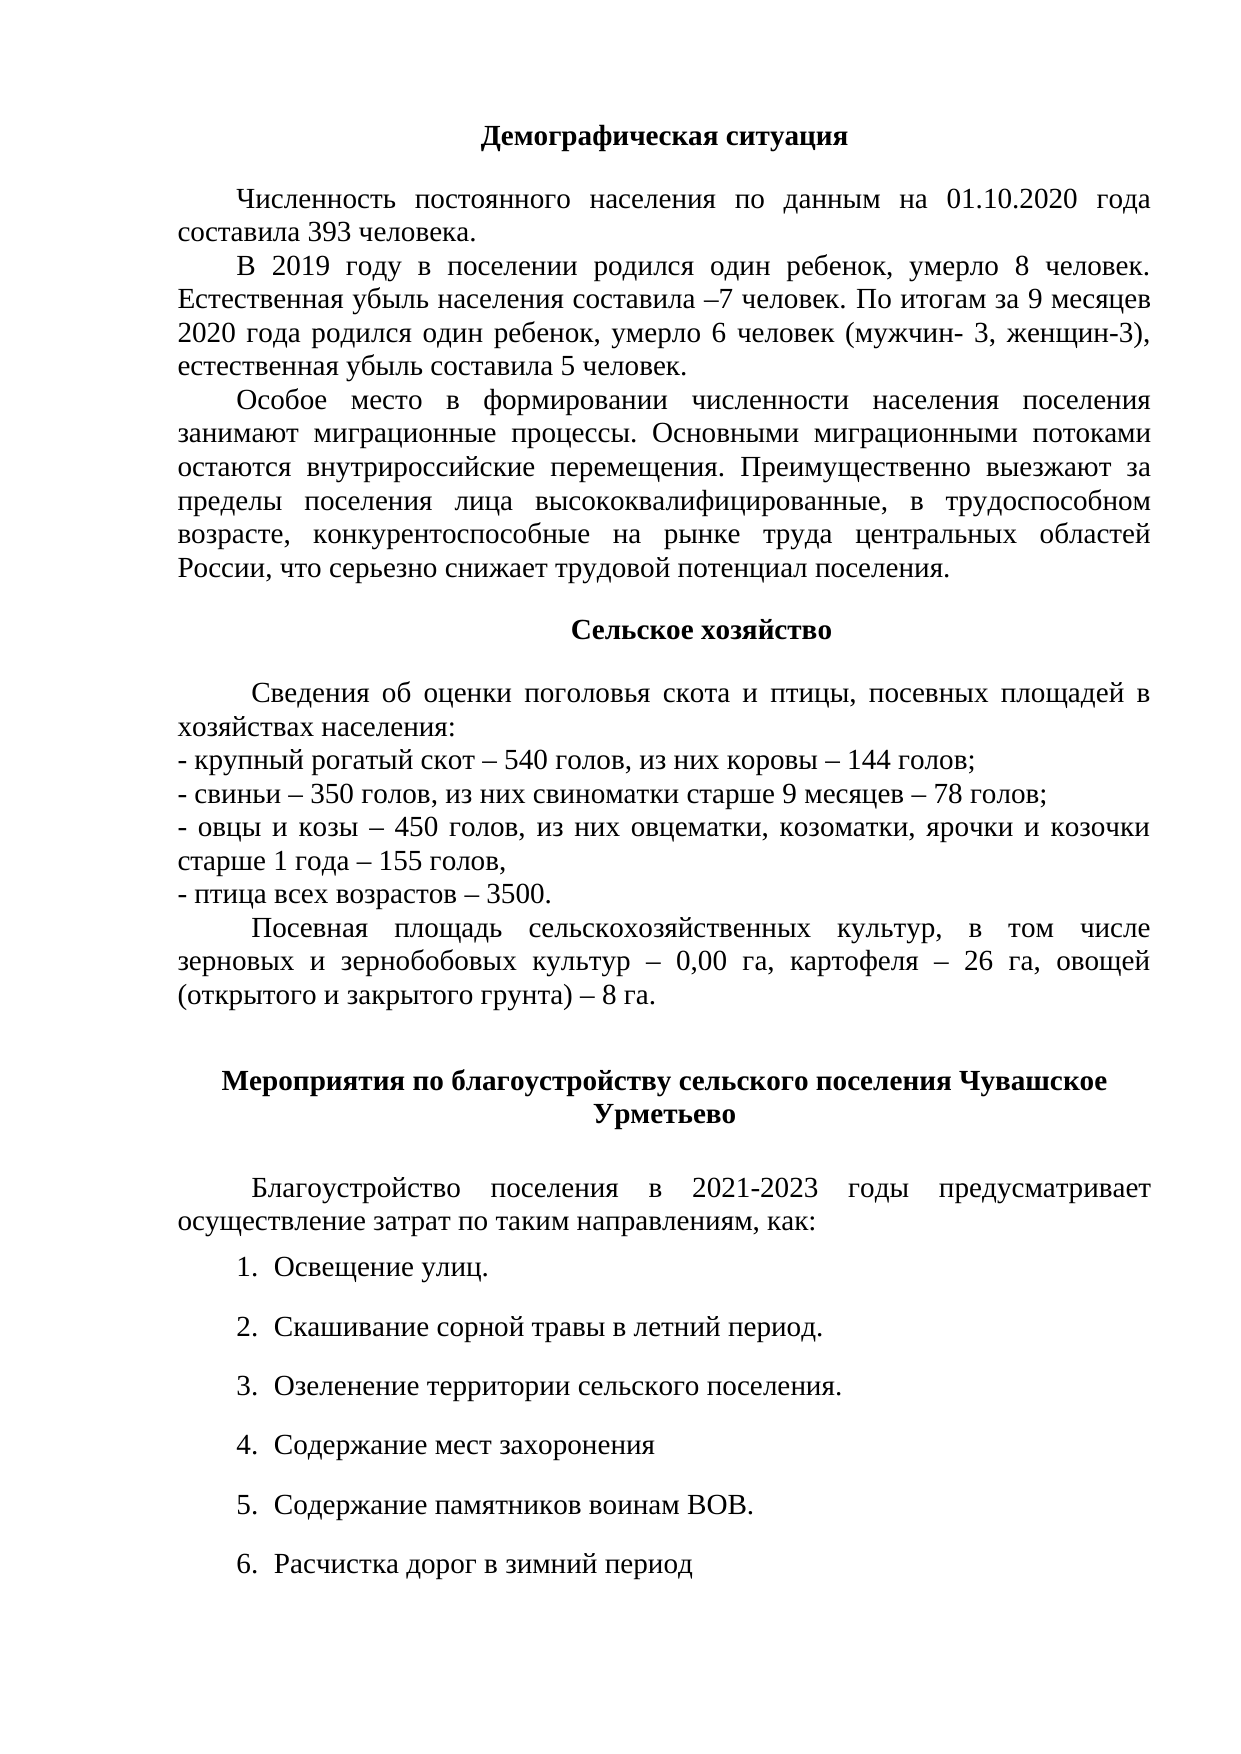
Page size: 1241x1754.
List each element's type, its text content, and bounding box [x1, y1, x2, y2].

text - крупный рогатый скот – 540 голов, из них коровы – 144 голов; [177, 742, 1152, 776]
text Особое место в формировании численности населения поселения занимают миграционные процессы. Основными миграционными потоками остаются внутрироссийские перемещения. Преимущественно выезжают за пределы поселения лица высококвалифицированные, в трудоспособном возрасте, конкурентоспособные на рынке труда центральных областей России, что серьезно снижает трудовой потенциал поселения. [177, 382, 1152, 583]
text - овцы и козы – 450 голов, из них овцематки, козоматки, ярочки и козочки старше 1 года – 155 голов, [177, 809, 1152, 876]
list Расчистка дорог в зимний период [236, 1546, 1152, 1580]
list Содержание памятников воинам ВОВ. [236, 1487, 1152, 1520]
list Содержание мест захоронения [236, 1427, 1152, 1461]
text Благоустройство поселения в 2021-2023 годы предусматривает осуществление затрат по таким направлениям, как: [177, 1170, 1152, 1237]
list Скашивание сорной травы в летний период. [236, 1309, 1152, 1342]
text Сельское хозяйство [177, 612, 1152, 646]
text В 2019 году в поселении родился один ребенок, умерло 8 человек. Естественная убыль населения составила –7 человек. По итогам за 9 месяцев 2020 года родился один ребенок, умерло 6 человек (мужчин- 3, женщин-3), естественная убыль составила 5 человек. [177, 248, 1152, 382]
text Демографическая ситуация [177, 118, 1152, 152]
text Сведения об оценки поголовья скота и птицы, посевных площадей в хозяйствах населения: [177, 675, 1152, 742]
text - птица всех возрастов – 3500. [177, 876, 1152, 910]
list Озеленение территории сельского поселения. [236, 1368, 1152, 1402]
text Численность постоянного населения по данным на 01.10.2020 года составила 393 человека. [177, 181, 1152, 248]
text Мероприятия по благоустройству сельского поселения Чувашское Урметьево [177, 1063, 1152, 1130]
text - свиньи – 350 голов, из них свиноматки старше 9 месяцев – 78 голов; [177, 776, 1152, 809]
list Освещение улиц. [236, 1249, 1152, 1283]
text Посевная площадь сельскохозяйственных культур, в том числе зерновых и зернобобовых культур – 0,00 га, картофеля – 26 га, овощей (открытого и закрытого грунта) – 8 га. [177, 910, 1152, 1011]
